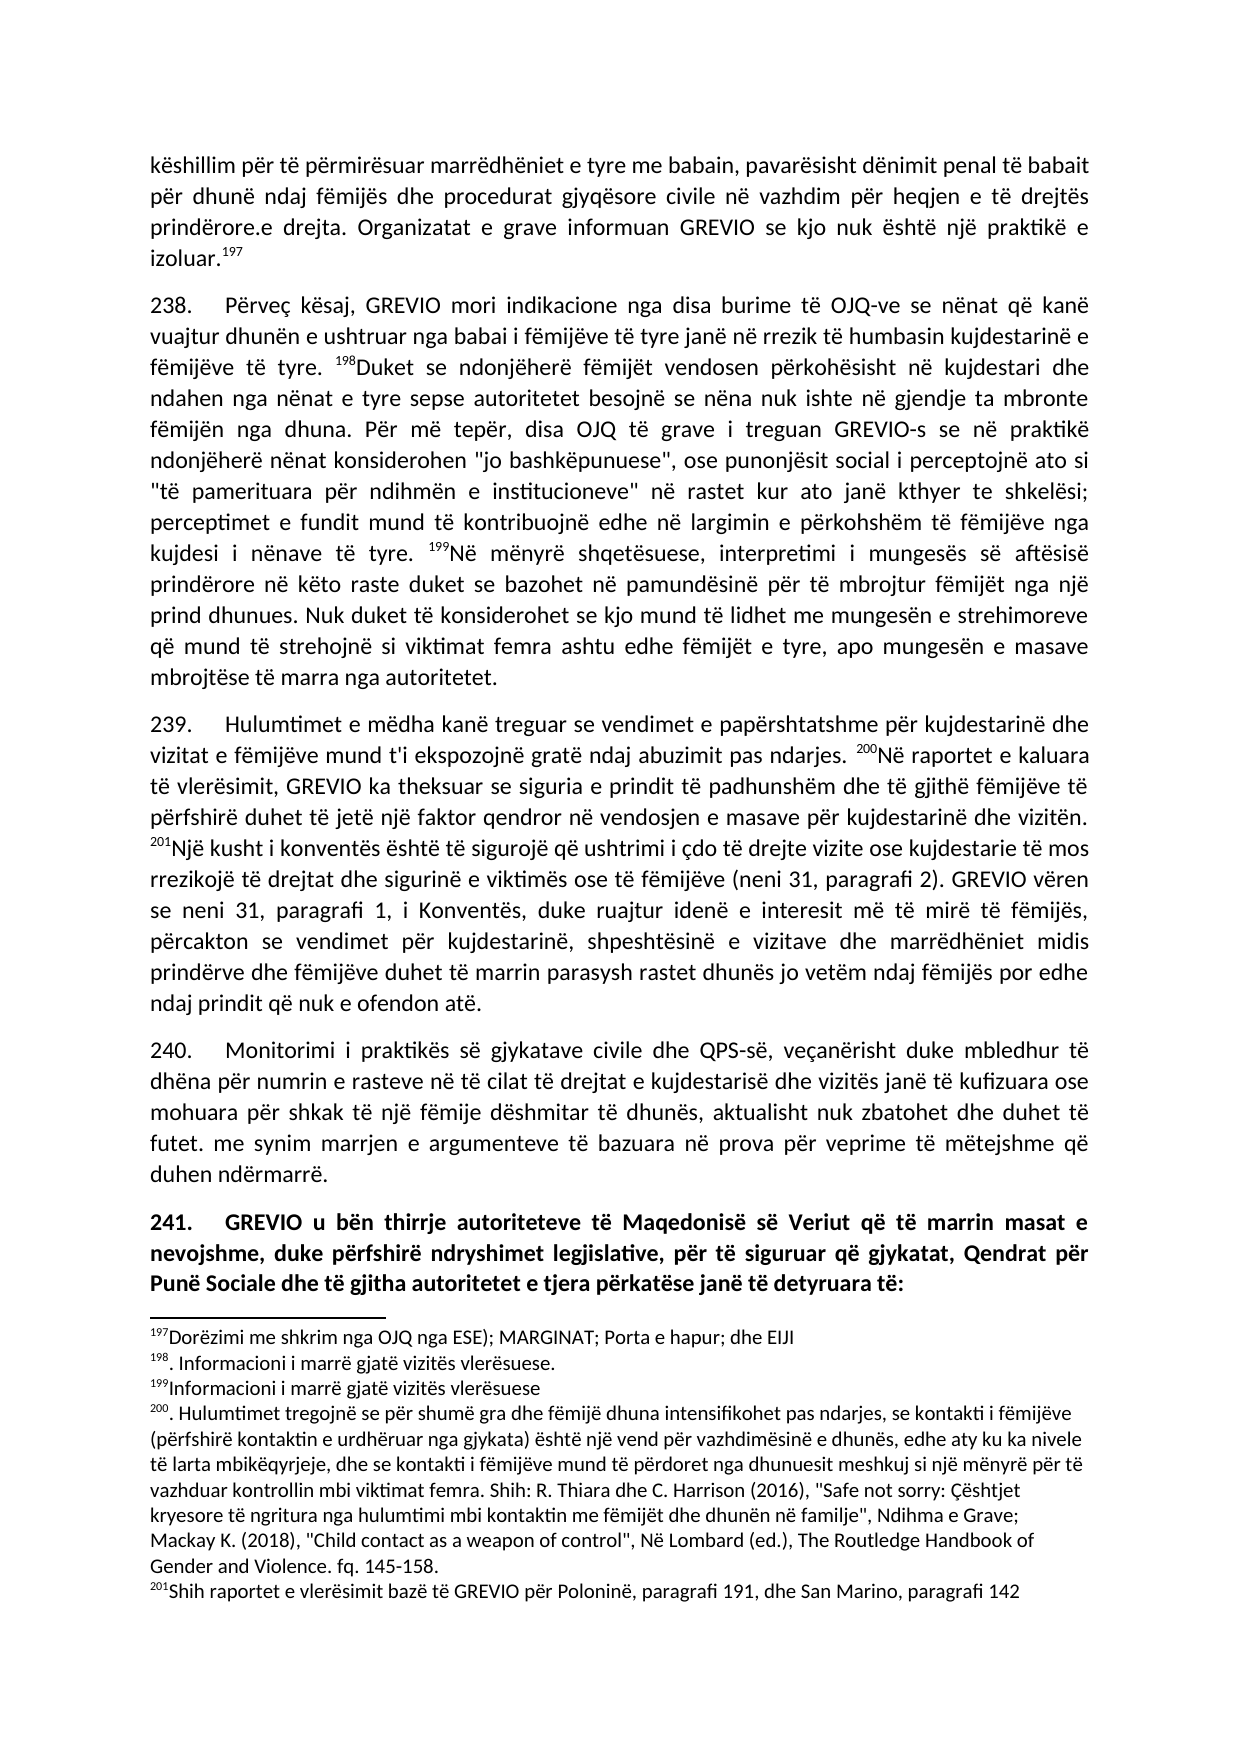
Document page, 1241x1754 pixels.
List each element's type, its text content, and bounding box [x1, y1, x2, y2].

text 238. Përveç kësaj, GREVIO mori indikacione nga disa burime të OJQ-ve se nënat që kanë vuajtur dhunën e ushtruar nga babai i fëmijëve të tyre janë në rrezik të humbasin kujdestarinë e fëmijëve të tyre. Duket se ndonjëherë fëmijët vendosen përkohësisht në kujdestari dhe ndahen nga nënat e tyre sepse autoritetet besojnë se nëna nuk ishte në gjendje ta mbronte fëmijën nga dhuna. Për më tepër, disa OJQ të grave i treguan GREVIO-s se në praktikë ndonjëherë nënat konsiderohen "jo bashkëpunuese", ose punonjësit social i perceptojnë ato si "të pamerituara për ndihmën e institucioneve" në rastet kur ato janë kthyer te shkelësi; perceptimet e fundit mund të kontribuojnë edhe në largimin e përkohshëm të fëmijëve nga kujdesi i nënave të tyre. Në mënyrë shqetësuese, interpretimi i mungesës së aftësisë prindërore në këto raste duket se bazohet në pamundësinë për të mbrojtur fëmijët nga një prind dhunues. Nuk duket të konsiderohet se kjo mund të lidhet me mungesën e strehimoreve që mund të strehojnë si viktimat femra ashtu edhe fëmijët e tyre, apo mungesën e masave mbrojtëse të marra nga autoritetet. [150, 290, 1090, 691]
text 241. GREVIO u bën thirrje autoriteteve të Maqedonisë së Veriut që të marrin masat e nevojshme, duke përfshirë ndryshimet legjislative, për të siguruar që gjykatat, Qendrat për Punë Sociale dhe të gjitha autoritetet e tjera përkatëse janë të detyruara të: [150, 1207, 1090, 1298]
text 239. Hulumtimet e mëdha kanë treguar se vendimet e papërshtatshme për kujdestarinë dhe vizitat e fëmijëve mund t'i ekspozojnë gratë ndaj abuzimit pas ndarjes. Në raportet e kaluara të vlerësimit, GREVIO ka theksuar se siguria e prindit të padhunshëm dhe të gjithë fëmijëve të përfshirë duhet të jetë një faktor qendror në vendosjen e masave për kujdestarinë dhe vizitën. Një kusht i konventës është të sigurojë që ushtrimi i çdo të drejte vizite ose kujdestarie të mos rrezikojë të drejtat dhe sigurinë e viktimës ose të fëmijëve (neni 31, paragrafi 2). GREVIO vëren se neni 31, paragrafi 1, i Konventës, duke ruajtur idenë e interesit më të mirë të fëmijës, përcakton se vendimet për kujdestarinë, shpeshtësinë e vizitave dhe marrëdhëniet midis prindërve dhe fëmijëve duhet të marrin parasysh rastet dhunës jo vetëm ndaj fëmijës por edhe ndaj prindit që nuk e ofendon atë. [150, 709, 1090, 1017]
text 240. Monitorimi i praktikës së gjykatave civile dhe QPS-së, veçanërisht duke mbledhur të dhëna për numrin e rasteve në të cilat të drejtat e kujdestarisë dhe vizitës janë të kufizuara ose mohuara për shkak të një fëmije dëshmitar të dhunës, aktualisht nuk zbatohet dhe duhet të futet. me synim marrjen e argumenteve të bazuara në prova për veprime të mëtejshme që duhen ndërmarrë. [150, 1035, 1090, 1188]
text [150, 150, 1090, 272]
